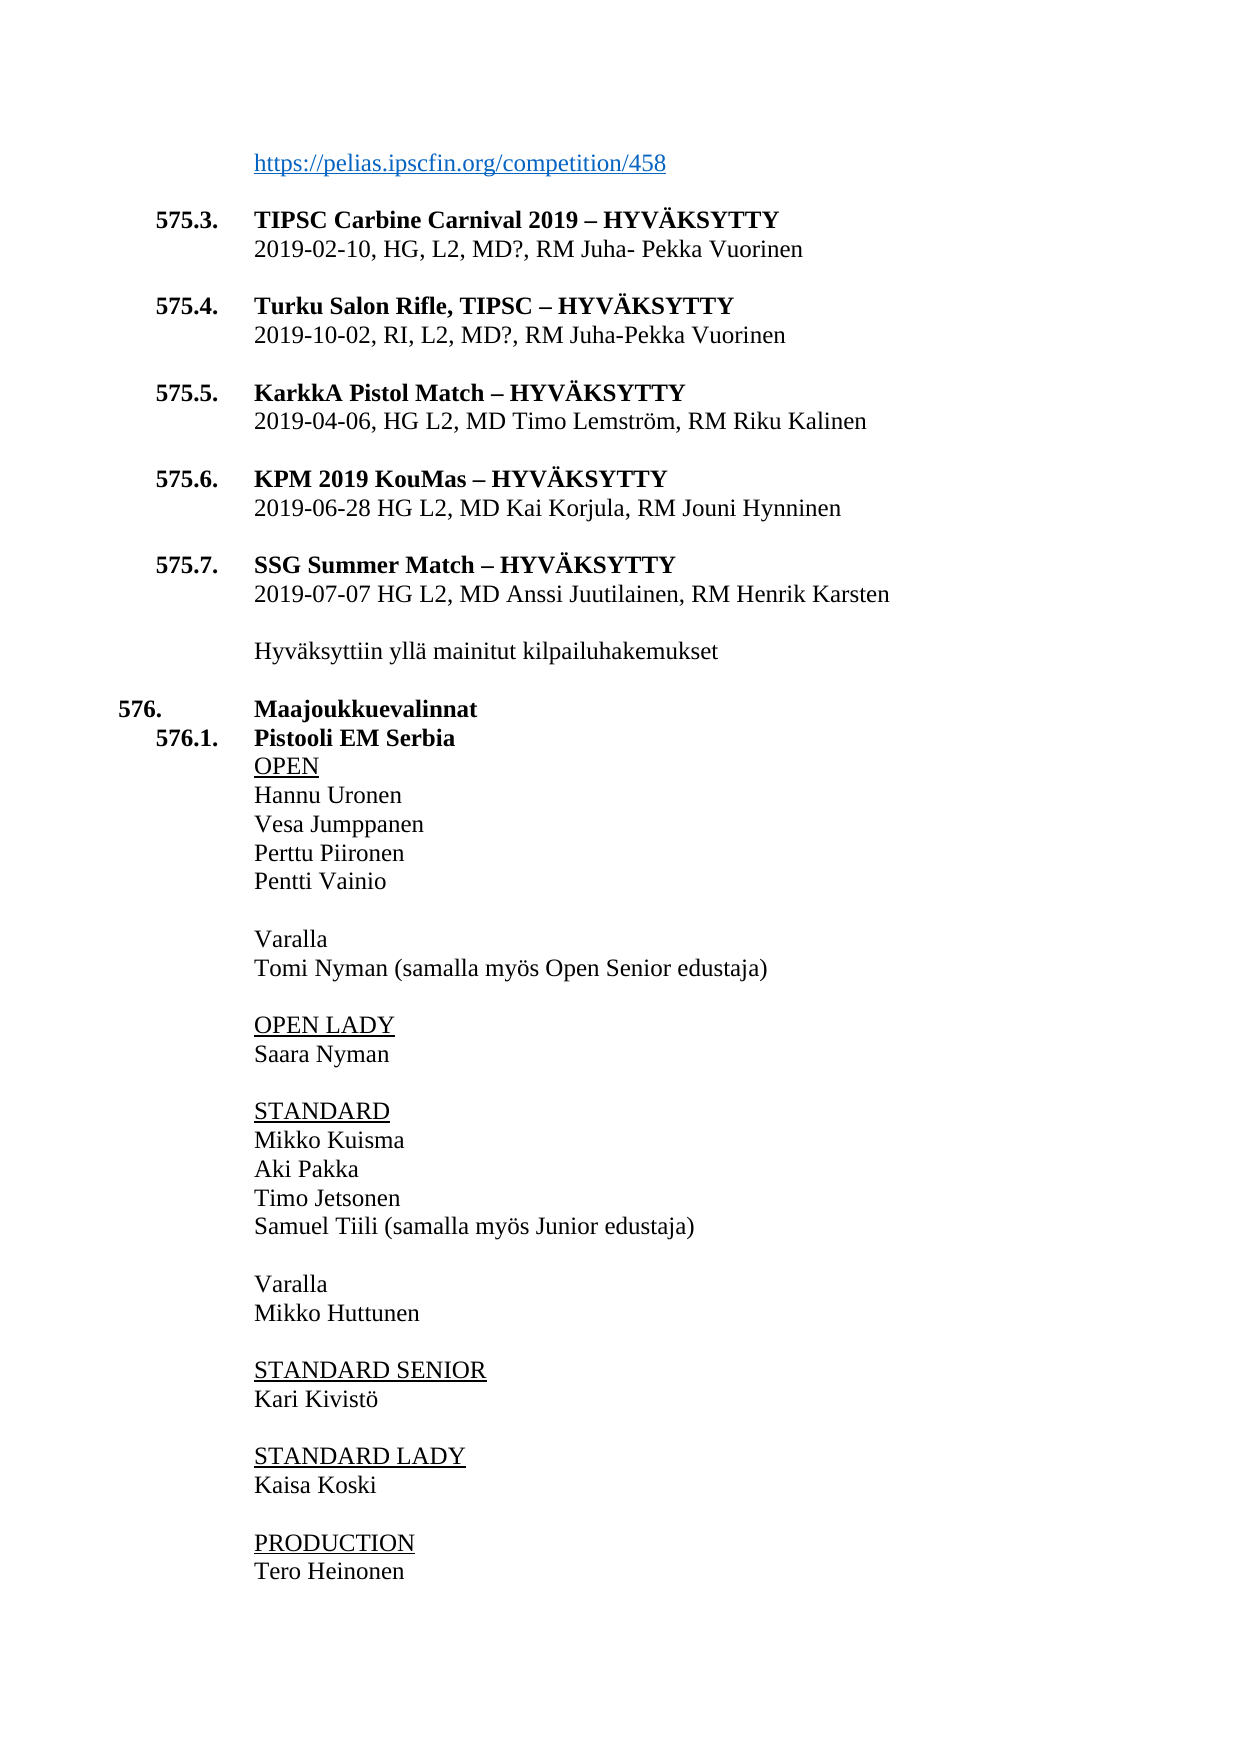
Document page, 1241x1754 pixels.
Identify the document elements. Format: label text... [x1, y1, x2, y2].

text OPEN [254, 751, 1122, 780]
list 2019-07-07 HG L2, MD Anssi Juutilainen, RM Henrik Karsten [254, 579, 1122, 608]
text Hannu Uronen [254, 780, 1122, 809]
text Tomi Nyman (samalla myös Open Senior edustaja) [254, 953, 1122, 981]
text Pentti Vainio [254, 866, 1122, 895]
text Samuel Tiili (samalla myös Junior edustaja) [254, 1211, 1122, 1240]
text Varalla [254, 924, 1122, 953]
text STANDARD [254, 1096, 1122, 1125]
text Perttu Piironen [254, 838, 1122, 866]
text Kaisa Koski [254, 1470, 1122, 1499]
text OPEN LADY [254, 1010, 1122, 1039]
text PRODUCTION [254, 1528, 1122, 1556]
text Hyväksyttiin yllä mainitut kilpailuhakemukset [254, 636, 1122, 665]
text Saara Nyman [254, 1039, 1122, 1068]
list KPM 2019 KouMas – HYVÄKSYTTY [156, 464, 1122, 493]
text https://pelias.ipscfin.org/competition/458 [118, 148, 1122, 176]
list 2019-10-02, RI, L2, MD?, RM Juha-Pekka Vuorinen [254, 320, 1122, 349]
list 2019-06-28 HG L2, MD Kai Korjula, RM Jouni Hynninen [254, 493, 1122, 521]
list 2019-04-06, HG L2, MD Timo Lemström, RM Riku Kalinen [254, 406, 1122, 435]
text Varalla [254, 1269, 1122, 1298]
list Turku Salon Rifle, TIPSC – HYVÄKSYTTY [156, 291, 1122, 320]
text STANDARD SENIOR [254, 1355, 1122, 1384]
text STANDARD LADY [254, 1441, 1122, 1470]
text Tero Heinonen [254, 1556, 1122, 1585]
text Timo Jetsonen [254, 1183, 1122, 1211]
list Maajoukkuevalinnat [118, 694, 1122, 723]
text Mikko Kuisma [254, 1125, 1122, 1154]
text Kari Kivistö [254, 1384, 1122, 1413]
text Vesa Jumppanen [254, 809, 1122, 838]
list TIPSC Carbine Carnival 2019 – HYVÄKSYTTY [156, 205, 1122, 234]
text Aki Pakka [254, 1154, 1122, 1183]
list Pistooli EM Serbia [156, 723, 1122, 751]
list KarkkA Pistol Match – HYVÄKSYTTY [156, 378, 1122, 406]
text Mikko Huttunen [254, 1298, 1122, 1326]
text 2019-02-10, HG, L2, MD?, RM Juha- Pekka Vuorinen [254, 234, 1122, 263]
list SSG Summer Match – HYVÄKSYTTY [156, 550, 1122, 579]
